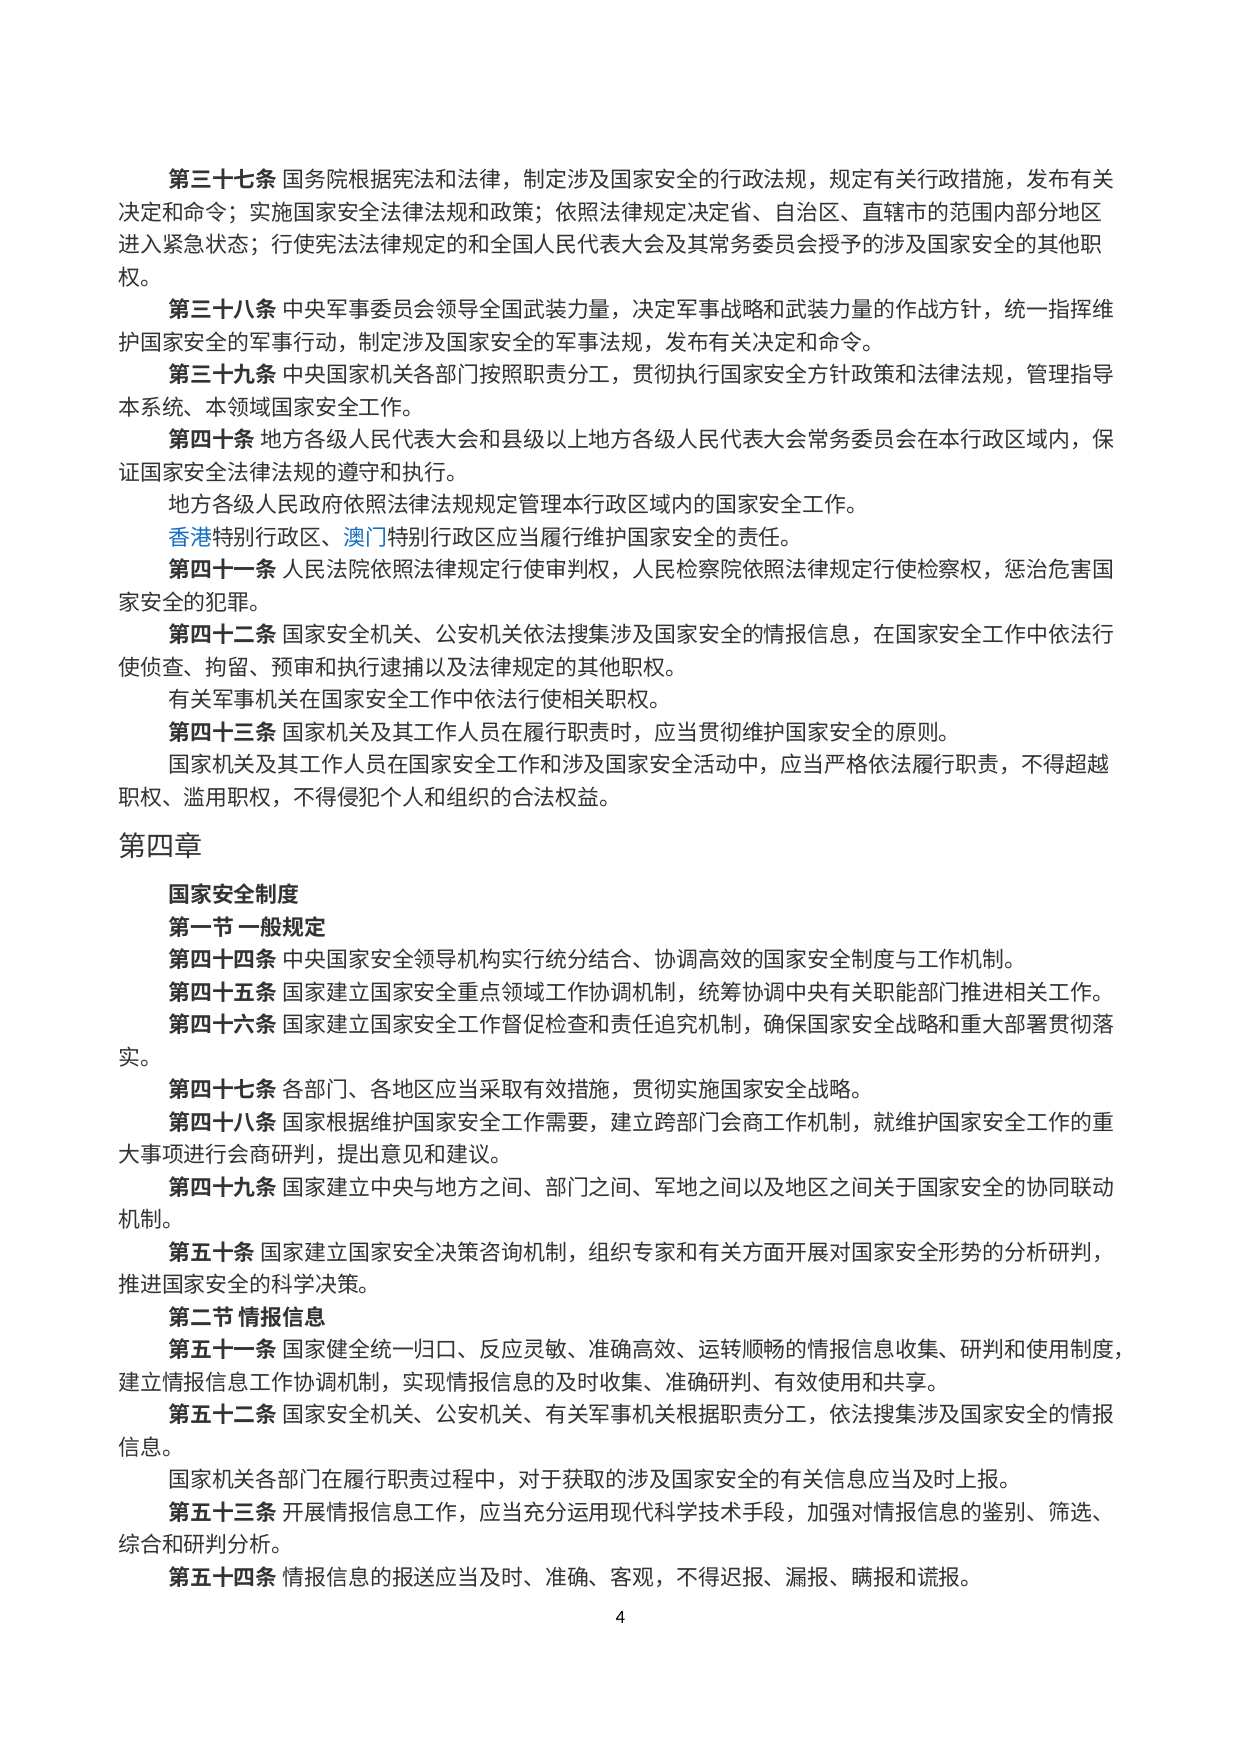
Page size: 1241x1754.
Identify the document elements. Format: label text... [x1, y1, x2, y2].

text 第五十条 国家建立国家安全决策咨询机制，组织专家和有关方面开展对国家安全形势的分析研判，推进国家安全的科学决策。 [118, 1234, 1122, 1299]
text 第四十九条 国家建立中央与地方之间、部门之间、军地之间以及地区之间关于国家安全的协同联动机制。 [118, 1169, 1122, 1234]
text 有关军事机关在国家安全工作中依法行使相关职权。 [118, 682, 1122, 714]
text 国家机关各部门在履行职责过程中，对于获取的涉及国家安全的有关信息应当及时上报。 [118, 1462, 1122, 1494]
text 第三十九条 中央国家机关各部门按照职责分工，贯彻执行国家安全方针政策和法律法规，管理指导本系统、本领域国家安全工作。 [118, 357, 1122, 422]
text 第四十条 地方各级人民代表大会和县级以上地方各级人民代表大会常务委员会在本行政区域内，保证国家安全法律法规的遵守和执行。 [118, 422, 1122, 487]
text 第一节 一般规定 [118, 909, 1122, 942]
text 第四十三条 国家机关及其工作人员在履行职责时，应当贯彻维护国家安全的原则。 [118, 714, 1122, 747]
text 第二节 情报信息 [118, 1299, 1122, 1332]
text 第四十一条 人民法院依照法律规定行使审判权，人民检察院依照法律规定行使检察权，惩治危害国家安全的犯罪。 [118, 552, 1122, 617]
text 第四章 [118, 812, 1122, 877]
text 第四十二条 国家安全机关、公安机关依法搜集涉及国家安全的情报信息，在国家安全工作中依法行使侦查、拘留、预审和执行逮捕以及法律规定的其他职权。 [118, 617, 1122, 682]
text 第五十四条 情报信息的报送应当及时、准确、客观，不得迟报、漏报、瞒报和谎报。 [118, 1559, 1122, 1592]
text 第五十三条 开展情报信息工作，应当充分运用现代科学技术手段，加强对情报信息的鉴别、筛选、综合和研判分析。 [118, 1494, 1122, 1559]
text 第四十四条 中央国家安全领导机构实行统分结合、协调高效的国家安全制度与工作机制。 [118, 942, 1122, 974]
text 第四十八条 国家根据维护国家安全工作需要，建立跨部门会商工作机制，就维护国家安全工作的重大事项进行会商研判，提出意见和建议。 [118, 1104, 1122, 1169]
text 第五十二条 国家安全机关、公安机关、有关军事机关根据职责分工，依法搜集涉及国家安全的情报信息。 [118, 1397, 1122, 1462]
text 香港特别行政区、澳门特别行政区应当履行维护国家安全的责任。 [118, 519, 1122, 552]
text 第四十六条 国家建立国家安全工作督促检查和责任追究机制，确保国家安全战略和重大部署贯彻落实。 [118, 1007, 1122, 1072]
text 国家机关及其工作人员在国家安全工作和涉及国家安全活动中，应当严格依法履行职责，不得超越职权、滥用职权，不得侵犯个人和组织的合法权益。 [118, 747, 1122, 812]
text 地方各级人民政府依照法律法规规定管理本行政区域内的国家安全工作。 [118, 487, 1122, 519]
text 第四十七条 各部门、各地区应当采取有效措施，贯彻实施国家安全战略。 [118, 1072, 1122, 1104]
text 第五十一条 国家健全统一归口、反应灵敏、准确高效、运转顺畅的情报信息收集、研判和使用制度，建立情报信息工作协调机制，实现情报信息的及时收集、准确研判、有效使用和共享。 [118, 1332, 1122, 1397]
text 第三十八条 中央军事委员会领导全国武装力量，决定军事战略和武装力量的作战方针，统一指挥维护国家安全的军事行动，制定涉及国家安全的军事法规，发布有关决定和命令。 [118, 292, 1122, 357]
text 国家安全制度 [118, 877, 1122, 909]
text 第三十七条 国务院根据宪法和法律，制定涉及国家安全的行政法规，规定有关行政措施，发布有关决定和命令；实施国家安全法律法规和政策；依照法律规定决定省、自治区、直辖市的范围内部分地区进入紧急状态；行使宪法法律规定的和全国人民代表大会及其常务委员会授予的涉及国家安全的其他职权。 [118, 162, 1122, 292]
text 第四十五条 国家建立国家安全重点领域工作协调机制，统筹协调中央有关职能部门推进相关工作。 [118, 974, 1122, 1007]
